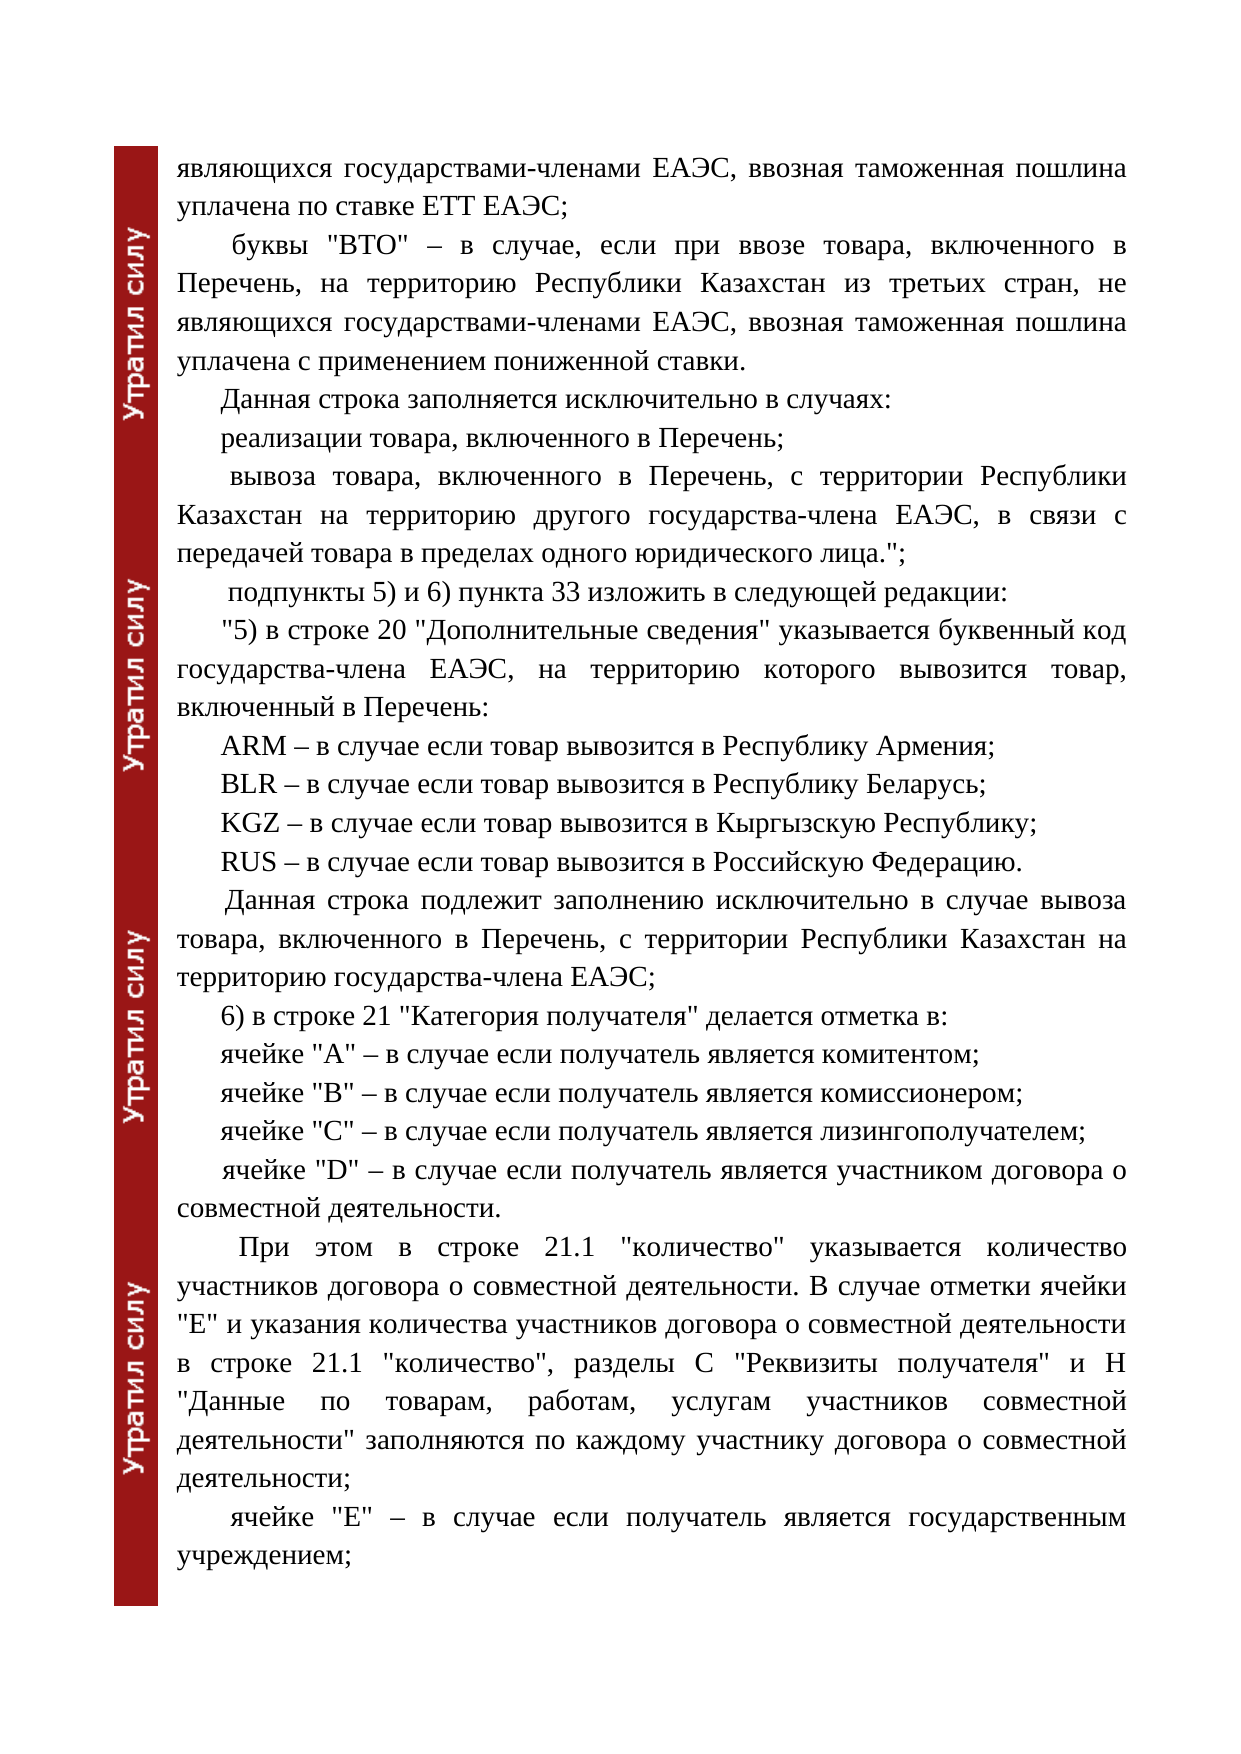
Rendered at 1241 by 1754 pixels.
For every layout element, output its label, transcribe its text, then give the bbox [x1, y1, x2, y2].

picture [114, 800, 158, 805]
text реализации товара, включенного в Перечень; [112, 420, 1128, 453]
text буквы "ВТО" – в случае, если при ввозе товара, включенного в Перечень, на территорию Республики Казахстан из третьих стран, не являющихся государствами-членами ЕАЭС, ввозная таможенная пошлина уплачена с применением пониженной ставки. [112, 227, 1128, 376]
picture [114, 877, 158, 882]
text ячейке "Е" – в случае если получатель является государственным учреждением; [112, 1499, 1128, 1571]
picture [114, 1108, 158, 1113]
picture [114, 1571, 158, 1606]
picture [114, 607, 158, 612]
picture [114, 569, 158, 574]
picture [114, 1224, 158, 1229]
text Данная строка подлежит заполнению исключительно в случае вывоза товара, включенного в Перечень, с территории Республики Казахстан на территорию государства-члена ЕАЭС; [112, 882, 1128, 993]
picture [114, 1031, 158, 1036]
text "5) в строке 20 "Дополнительные сведения" указывается буквенный код государства-члена ЕАЭС, на территорию которого вывозится товар, включенный в Перечень: [112, 612, 1128, 723]
picture [114, 762, 158, 767]
picture [114, 723, 158, 728]
text KGZ – в случае если товар вывозится в Кыргызскую Республику; [112, 805, 1128, 839]
text ячейке "В" – в случае если получатель является комиссионером; [112, 1075, 1128, 1108]
text ARM – в случае если товар вывозится в Республику Армения; [112, 728, 1128, 762]
picture [114, 146, 158, 150]
text Данная строка заполняется исключительно в случаях: [112, 381, 1128, 415]
text подпункты 5) и 6) пункта 33 изложить в следующей редакции: [112, 574, 1128, 607]
picture [114, 376, 158, 381]
picture [114, 1494, 158, 1499]
text BLR – в случае если товар вывозится в Республику Беларусь; [112, 767, 1128, 800]
picture [114, 415, 158, 420]
picture [114, 1070, 158, 1075]
picture [114, 453, 158, 458]
text RUS – в случае если товар вывозится в Российскую Федерацию. [112, 844, 1128, 877]
text При этом в строке 21.1 "количество" указывается количество участников договора о совместной деятельности. В случае отметки ячейки "Е" и указания количества участников договора о совместной деятельности в строке 21.1 "количество", разделы С "Реквизиты получателя" и Н "Данные по товарам, работам, услугам участников совместной деятельности" заполняются по каждому участнику договора о совместной деятельности; [112, 1229, 1128, 1494]
text ячейке "D" – в случае если получатель является участником договора о совместной деятельности. [112, 1152, 1128, 1224]
picture [114, 993, 158, 998]
picture [114, 1147, 158, 1152]
text ячейке "А" – в случае если получатель является комитентом; [112, 1036, 1128, 1070]
text вывоза товара, включенного в Перечень, с территории Республики Казахстан на территорию другого государства-члена ЕАЭС, в связи с передачей товара в пределах одного юридического лица."; [112, 458, 1128, 569]
picture [114, 222, 158, 227]
text ячейке "С" – в случае если получатель является лизингополучателем; [112, 1113, 1128, 1147]
picture [114, 839, 158, 844]
text 6) в строке 21 "Категория получателя" делается отметка в: [112, 998, 1128, 1031]
